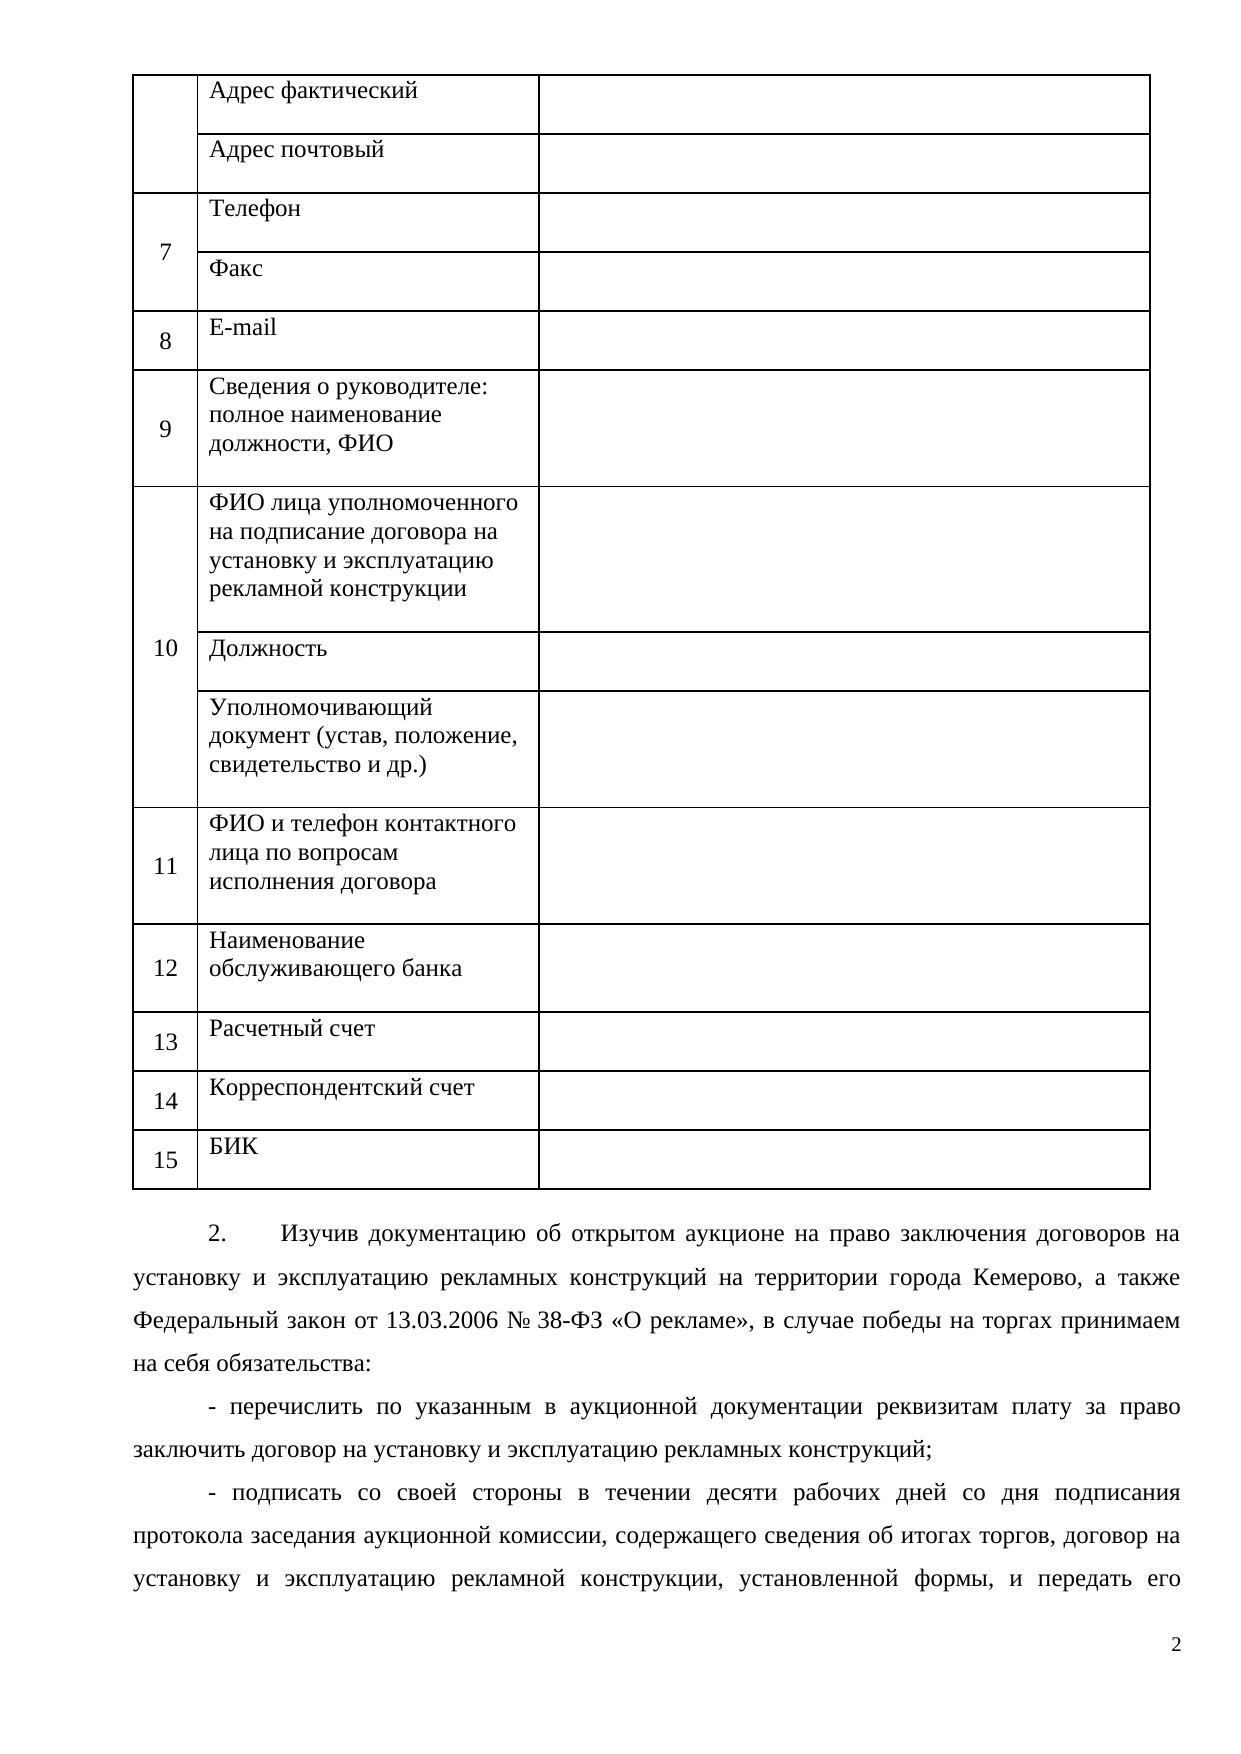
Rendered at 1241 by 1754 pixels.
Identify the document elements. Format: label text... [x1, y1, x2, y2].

table_cell 8 [134, 312, 197, 369]
table_cell 15 [134, 1131, 197, 1188]
table_cell [540, 312, 1149, 369]
table_cell 13 [134, 1013, 197, 1070]
table_cell E-mail [198, 312, 538, 369]
table_cell ФИО и телефон контактного лица по вопросам исполнения договора [198, 808, 538, 923]
table_cell 10 [134, 487, 197, 807]
table_cell 6 [134, 76, 197, 192]
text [133, 1477, 1181, 1592]
table_cell [540, 76, 1149, 133]
table_cell Телефон [198, 194, 538, 251]
table_cell 9 [134, 371, 197, 486]
table_cell Адрес почтовый [198, 135, 538, 192]
table_cell Факс [198, 253, 538, 310]
text - перечислить по указанным в аукционной документации реквизитам плату за право заключить договор на установку и эксплуатацию рекламных конструкций; [133, 1391, 1181, 1463]
table_cell Должность [198, 633, 538, 690]
table_cell [540, 1131, 1149, 1188]
table_cell 12 [134, 925, 197, 1011]
table_cell 14 [134, 1072, 197, 1129]
table_cell [540, 253, 1149, 310]
table_cell 11 [134, 808, 197, 923]
table_cell [540, 1013, 1149, 1070]
text 2. Изучив документацию об открытом аукционе на право заключения договоров на установку и эксплуатацию рекламных конструкций на территории города Кемерово, а также Федеральный закон от 13.03.2006 № 38-ФЗ «О рекламе», в случае победы на торгах принимаем на себя обязательства: [133, 1218, 1181, 1377]
table_cell [540, 808, 1149, 923]
table_cell [540, 135, 1149, 192]
table_cell Адрес фактический [198, 76, 538, 133]
table_cell [540, 1072, 1149, 1129]
table_cell Уполномочивающий документ (устав, положение, свидетельство и др.) [198, 692, 538, 807]
table_cell [540, 487, 1149, 631]
table_cell [540, 633, 1149, 690]
table_cell Сведения о руководителе: полное наименование должности, ФИО [198, 371, 538, 486]
table_cell Корреспондентский счет [198, 1072, 538, 1129]
table_cell [540, 194, 1149, 251]
table_cell ФИО лица уполномоченного на подписание договора на установку и эксплуатацию рекламной конструкции [198, 487, 538, 631]
table_cell 7 [134, 194, 197, 310]
table_cell [540, 925, 1149, 1011]
table_cell [540, 371, 1149, 486]
table_cell Наименование обслуживающего банка [198, 925, 538, 1011]
table_cell [540, 692, 1149, 807]
table_cell БИК [198, 1131, 538, 1188]
table_cell Расчетный счет [198, 1013, 538, 1070]
